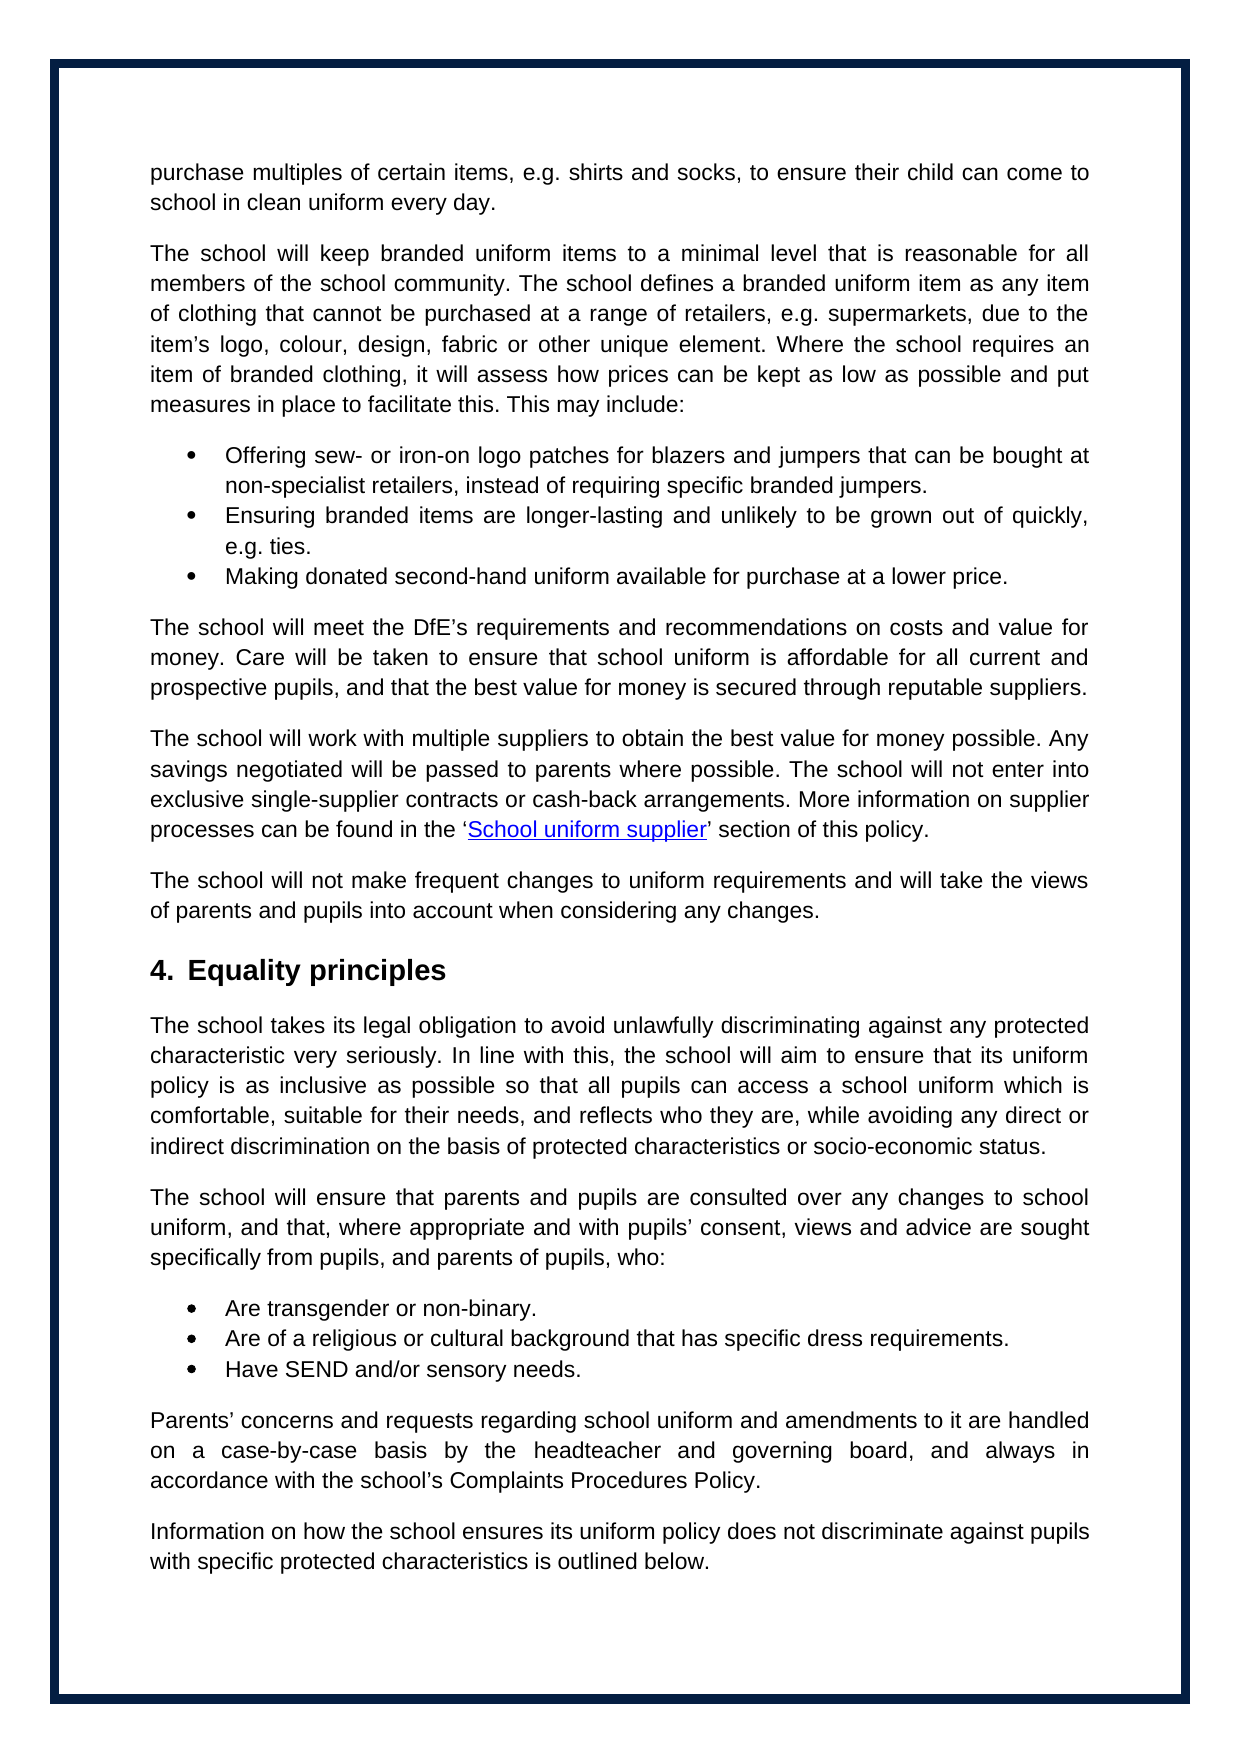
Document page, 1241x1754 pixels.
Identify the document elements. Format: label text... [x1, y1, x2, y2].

list Making donated second-hand uniform available for purchase at a lower price. [187, 563, 1090, 589]
text Parents’ concerns and requests regarding school uniform and amendments to it are handled on a case-by-case basis by the headteacher and governing board, and always in accordance with the school’s Complaints Procedures Policy. [150, 1407, 1090, 1493]
list Offering sew- or iron-on logo patches for blazers and jumpers that can be bought at non-specialist retailers, instead of requiring specific branded jumpers. [187, 442, 1090, 499]
text The school will meet the DfE’s requirements and recommendations on costs and value for money. Care will be taken to ensure that school uniform is affordable for all current and prospective pupils, and that the best value for money is secured through reputable suppliers. [150, 614, 1090, 701]
text The school will not make frequent changes to uniform requirements and will take the views of parents and pupils into account when considering any changes. [150, 867, 1090, 924]
list Are transgender or non-binary. [187, 1295, 1090, 1322]
subtitle Equality principles [150, 952, 1090, 986]
text The school will work with multiple suppliers to obtain the best value for money possible. Any savings negotiated will be passed to parents where possible. The school will not enter into exclusive single-supplier contracts or cash-back arrangements. More information on supplier processes can be found in the ‘School uniform supplier’ section of this policy. [150, 725, 1090, 842]
list Ensuring branded items are longer-lasting and unlikely to be grown out of quickly, e.g. ties. [187, 502, 1090, 559]
text Information on how the school ensures its uniform policy does not discriminate against pupils with specific protected characteristics is outlined below. [150, 1518, 1090, 1575]
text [150, 159, 1090, 215]
text The school will keep branded uniform items to a minimal level that is reasonable for all members of the school community. The school defines a branded uniform item as any item of clothing that cannot be purchased at a range of retailers, e.g. supermarkets, due to the item’s logo, colour, design, fabric or other unique element. Where the school requires an item of branded clothing, it will assess how prices can be kept as low as possible and put measures in place to facilitate this. This may include: [150, 240, 1090, 417]
text The school will ensure that parents and pupils are consulted over any changes to school uniform, and that, where appropriate and with pupils’ consent, views and advice are sought specifically from pupils, and parents of pupils, who: [150, 1184, 1090, 1271]
list Are of a religious or cultural background that has specific dress requirements. [187, 1325, 1090, 1352]
text The school takes its legal obligation to avoid unlawfully discriminating against any protected characteristic very seriously. In line with this, the school will aim to ensure that its uniform policy is as inclusive as possible so that all pupils can access a school uniform which is comfortable, suitable for their needs, and reflects who they are, while avoiding any direct or indirect discrimination on the basis of protected characteristics or socio-economic status. [150, 1012, 1090, 1159]
list Have SEND and/or sensory needs. [187, 1356, 1090, 1382]
